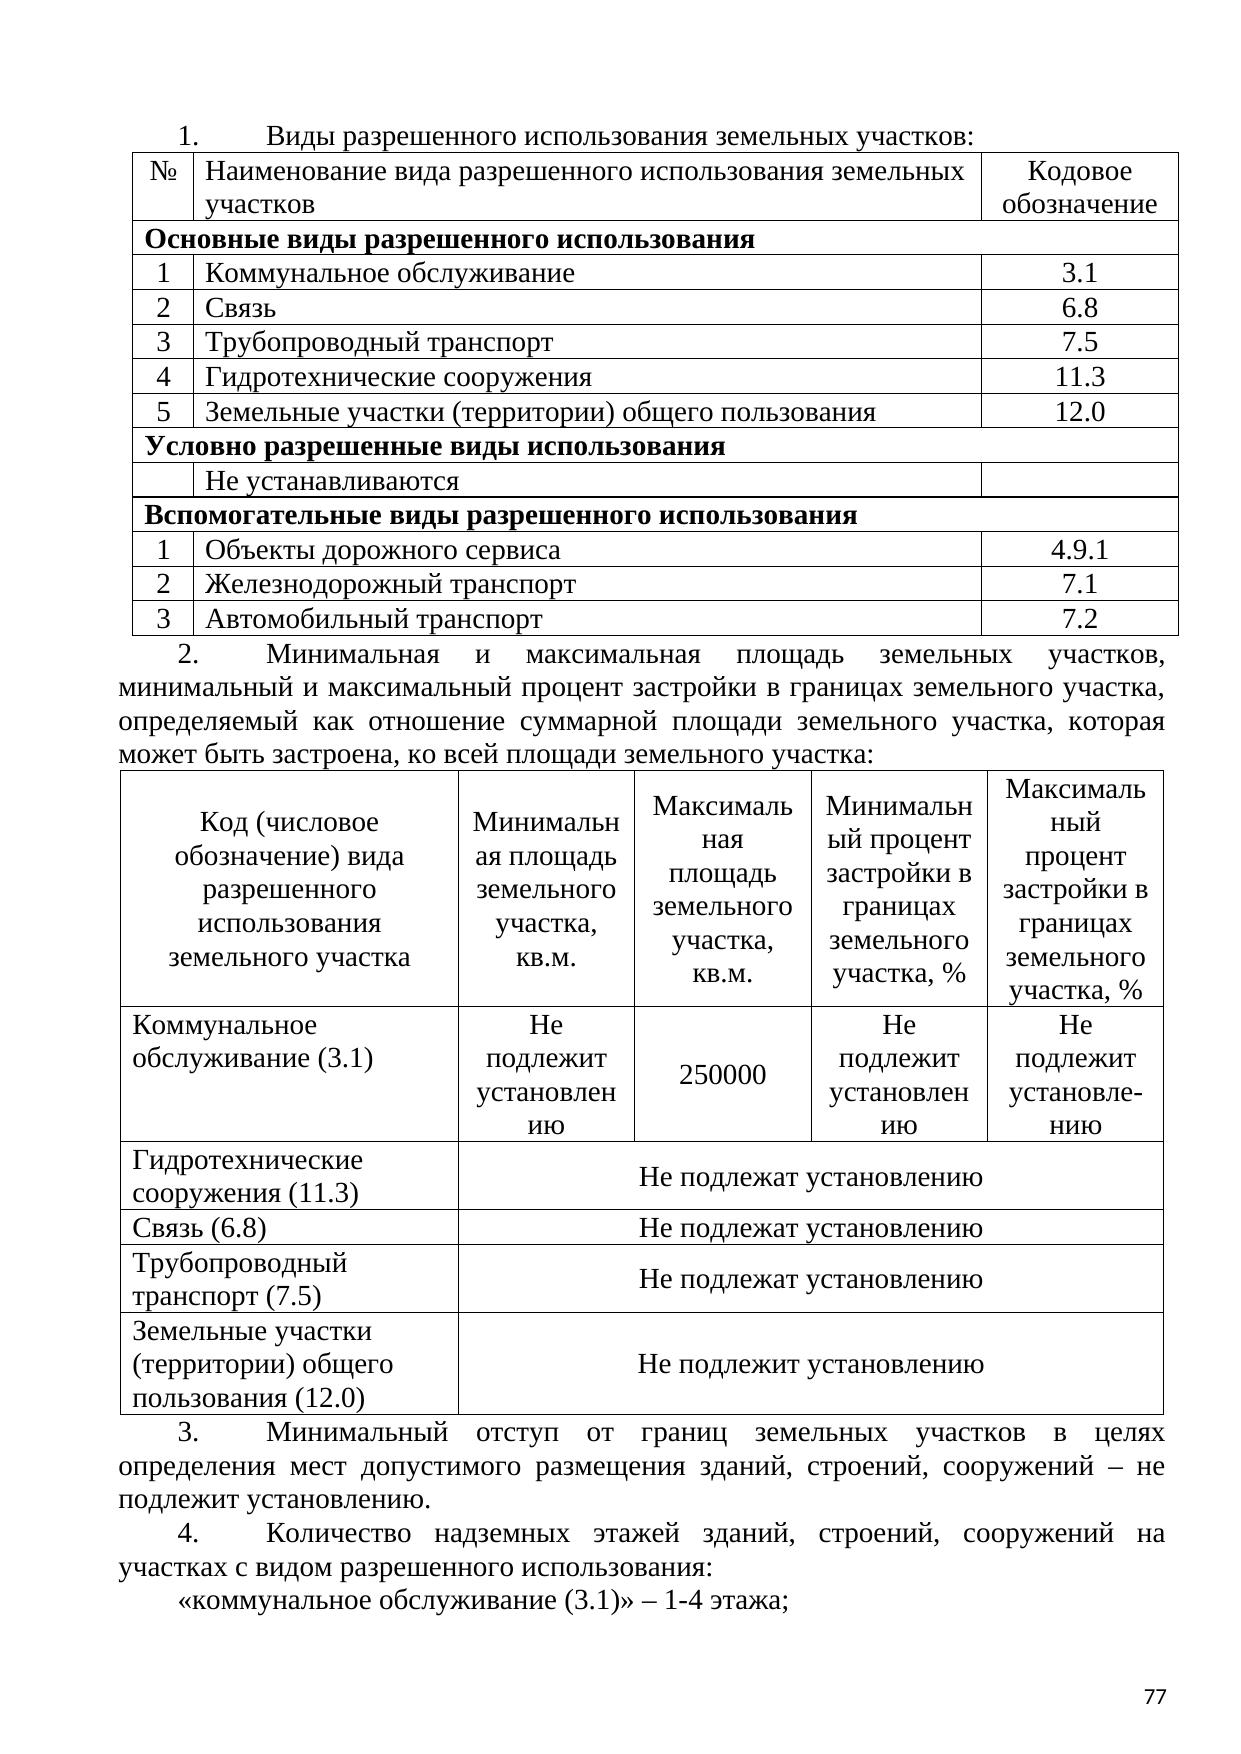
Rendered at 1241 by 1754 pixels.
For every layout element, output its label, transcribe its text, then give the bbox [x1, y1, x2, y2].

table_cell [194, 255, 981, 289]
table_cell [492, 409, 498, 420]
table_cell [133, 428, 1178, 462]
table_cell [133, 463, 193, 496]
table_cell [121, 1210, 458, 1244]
list Количество надземных этажей зданий, строений, сооружений на участках с видом разрешенного использования: [118, 1515, 1167, 1582]
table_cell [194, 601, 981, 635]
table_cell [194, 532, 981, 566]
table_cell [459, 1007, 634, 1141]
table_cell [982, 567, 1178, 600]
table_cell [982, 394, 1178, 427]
list Минимальная и максимальная площадь земельных участков, минимальный и максимальный процент застройки в границах земельного участка, определяемый как отношение суммарной площади земельного участка, которая может быть застроена, ко всей площади земельного участка: [118, 636, 1167, 770]
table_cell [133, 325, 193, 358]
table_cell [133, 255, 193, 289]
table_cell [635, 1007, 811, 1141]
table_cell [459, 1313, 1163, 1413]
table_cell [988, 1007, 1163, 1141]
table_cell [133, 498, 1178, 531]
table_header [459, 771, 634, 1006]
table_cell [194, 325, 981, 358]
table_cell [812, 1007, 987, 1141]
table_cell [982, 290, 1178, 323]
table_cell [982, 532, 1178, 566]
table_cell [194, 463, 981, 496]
list Минимальный отступ от границ земельных участков в целях определения мест допустимого размещения зданий, строений, сооружений – не подлежит установлению. [118, 1414, 1167, 1515]
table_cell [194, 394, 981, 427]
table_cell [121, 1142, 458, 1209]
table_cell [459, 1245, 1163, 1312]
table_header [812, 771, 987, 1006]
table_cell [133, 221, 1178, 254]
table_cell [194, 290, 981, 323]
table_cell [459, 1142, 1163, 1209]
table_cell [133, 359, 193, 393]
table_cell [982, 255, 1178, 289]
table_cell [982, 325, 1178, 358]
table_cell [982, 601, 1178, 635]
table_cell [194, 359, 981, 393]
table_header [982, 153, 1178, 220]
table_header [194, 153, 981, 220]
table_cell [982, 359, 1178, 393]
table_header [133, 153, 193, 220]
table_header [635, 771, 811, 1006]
list Виды разрешенного использования земельных участков: [118, 118, 1167, 152]
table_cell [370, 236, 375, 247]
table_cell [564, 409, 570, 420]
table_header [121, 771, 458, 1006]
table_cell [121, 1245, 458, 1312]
text «коммунальное обслуживание (3.1)» – 1-4 этажа; [177, 1582, 1167, 1616]
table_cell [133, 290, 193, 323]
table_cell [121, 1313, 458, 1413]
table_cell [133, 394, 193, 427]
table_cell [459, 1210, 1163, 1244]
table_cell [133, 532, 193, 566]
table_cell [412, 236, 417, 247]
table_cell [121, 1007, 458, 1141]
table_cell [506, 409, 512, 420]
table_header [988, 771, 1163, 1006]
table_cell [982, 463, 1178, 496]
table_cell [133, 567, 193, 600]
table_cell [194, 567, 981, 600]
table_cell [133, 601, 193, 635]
